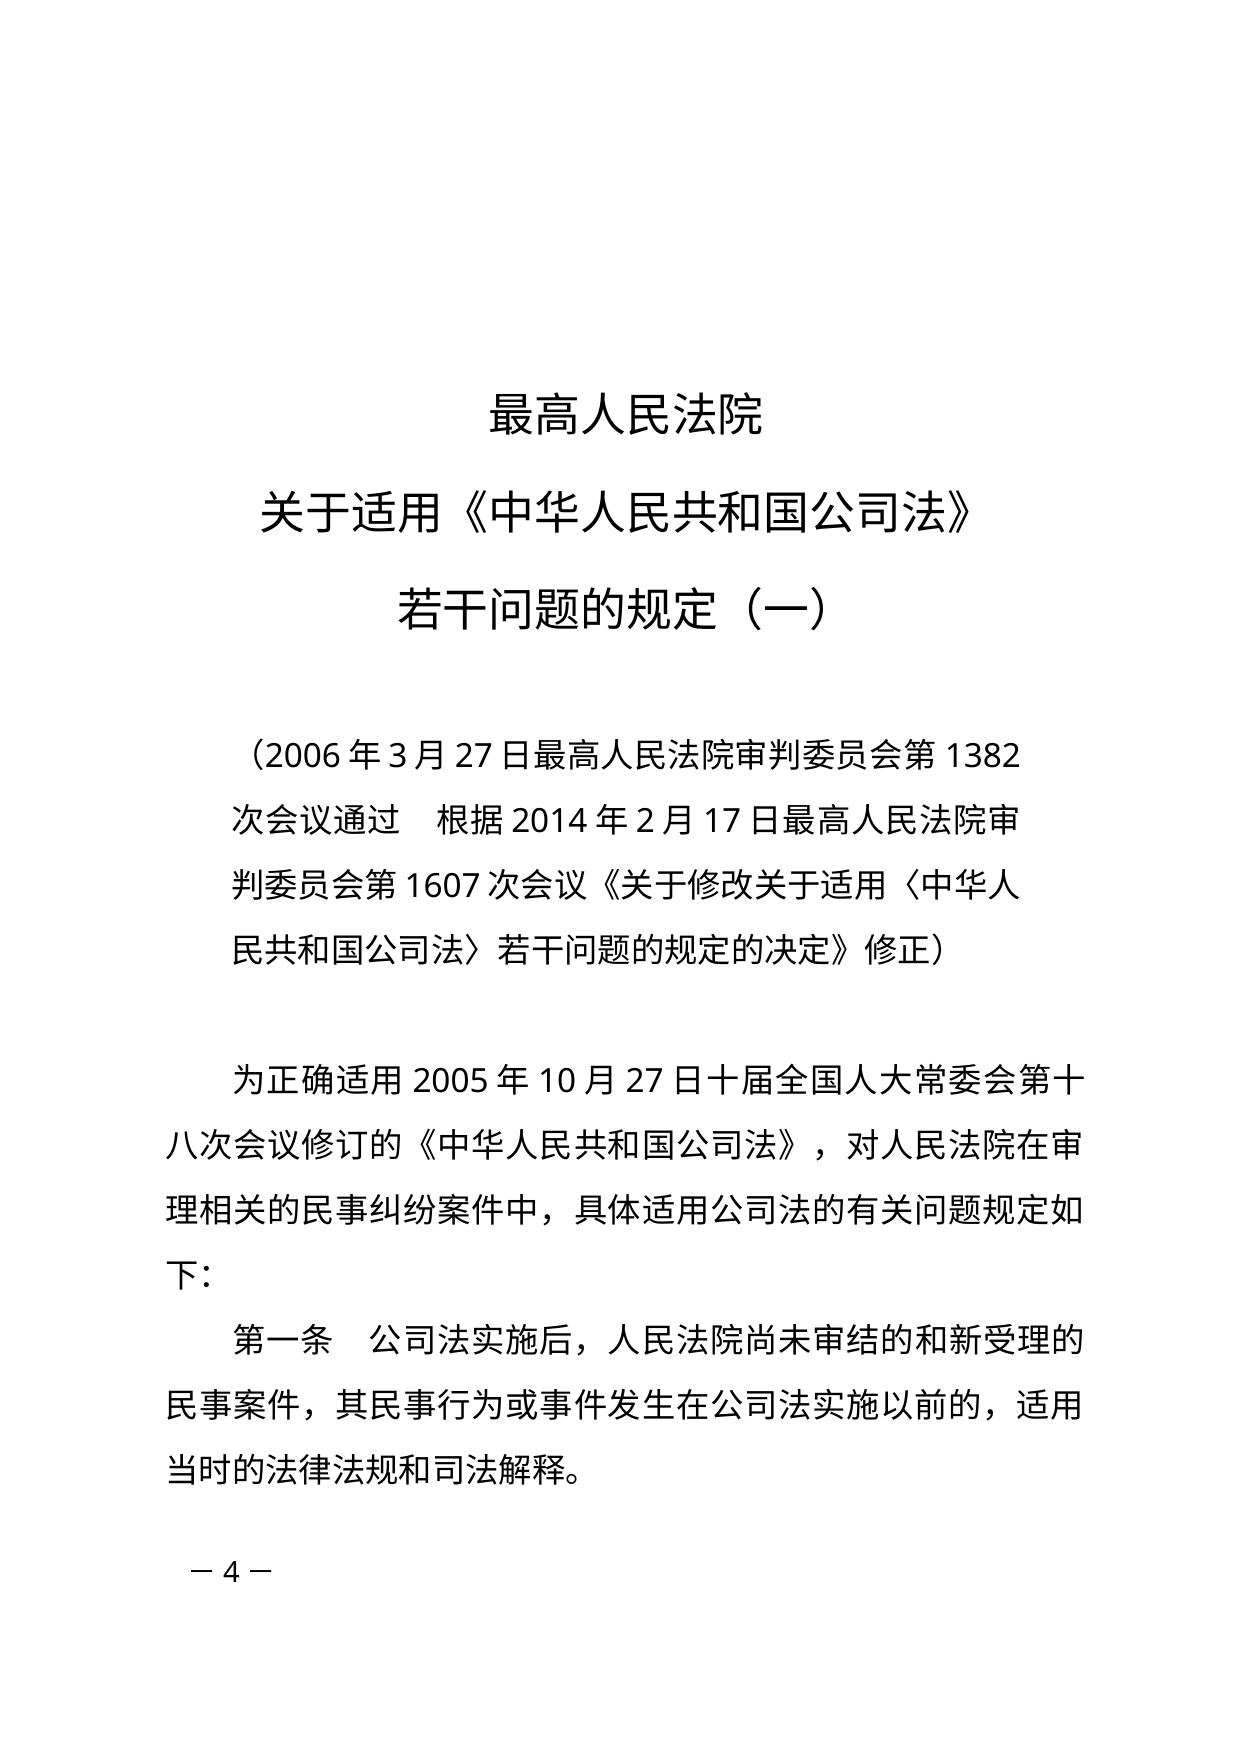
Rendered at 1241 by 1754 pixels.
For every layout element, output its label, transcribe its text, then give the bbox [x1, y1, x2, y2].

text 第一条 公司法实施后，人民法院尚未审结的和新受理的民事案件，其民事行为或事件发生在公司法实施以前的，适用当时的法律法规和司法解释。 [165, 1305, 1087, 1500]
text 关于适用《中华人民共和国公司法》 [165, 460, 1087, 558]
text （2006年3月27日最高人民法院审判委员会第1382次会议通过 根据2014年2月17日最高人民法院审判委员会第1607次会议《关于修改关于适用〈中华人民共和国公司法〉若干问题的规定的决定》修正） [231, 720, 1021, 980]
text 为正确适用2005年10月27日十届全国人大常委会第十八次会议修订的《中华人民共和国公司法》，对人民法院在审理相关的民事纠纷案件中，具体适用公司法的有关问题规定如下： [165, 1045, 1087, 1305]
text 若干问题的规定（一） [165, 558, 1087, 655]
text 最高人民法院 [165, 363, 1087, 460]
